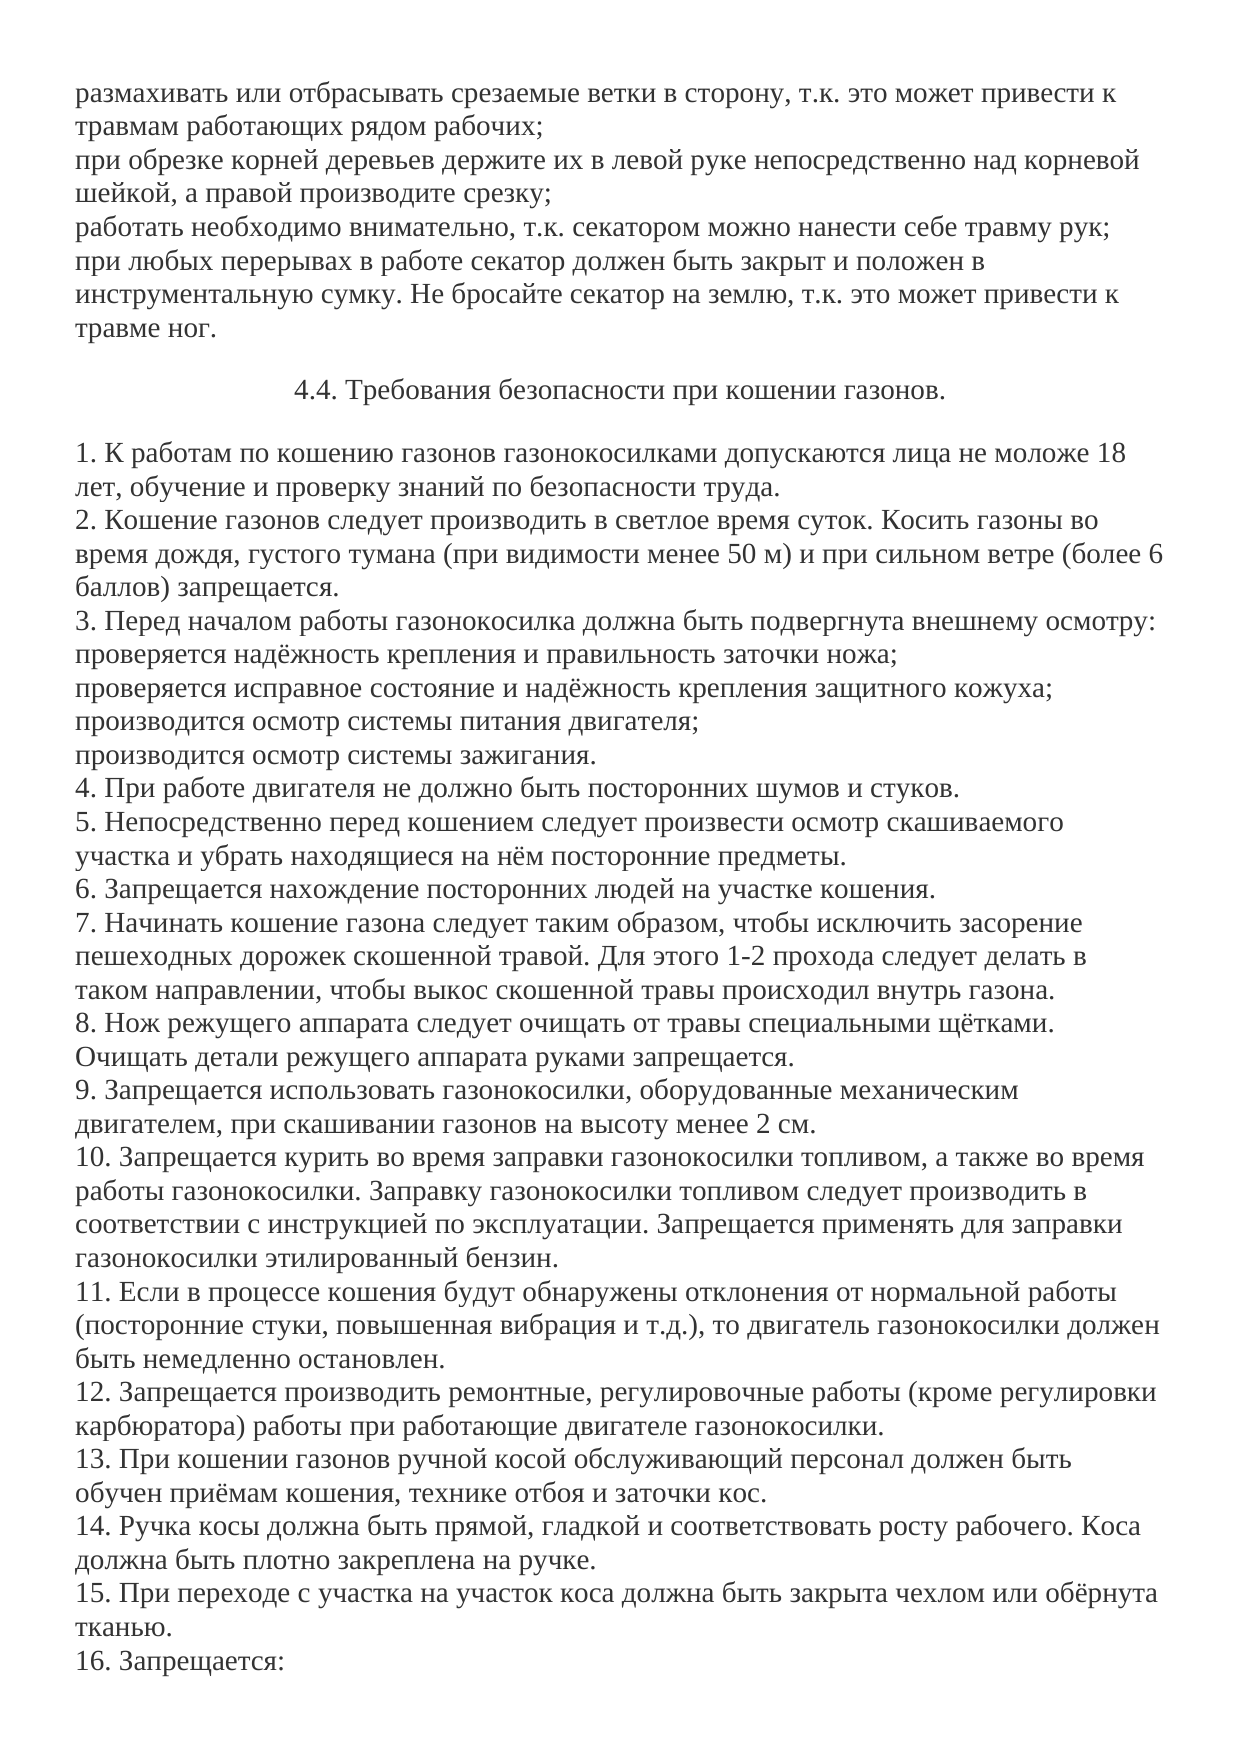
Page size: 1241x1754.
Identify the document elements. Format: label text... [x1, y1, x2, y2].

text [75, 435, 1165, 1676]
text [75, 75, 1165, 343]
text 4.4. Требования безопасности при кошении газонов. [75, 372, 1165, 406]
